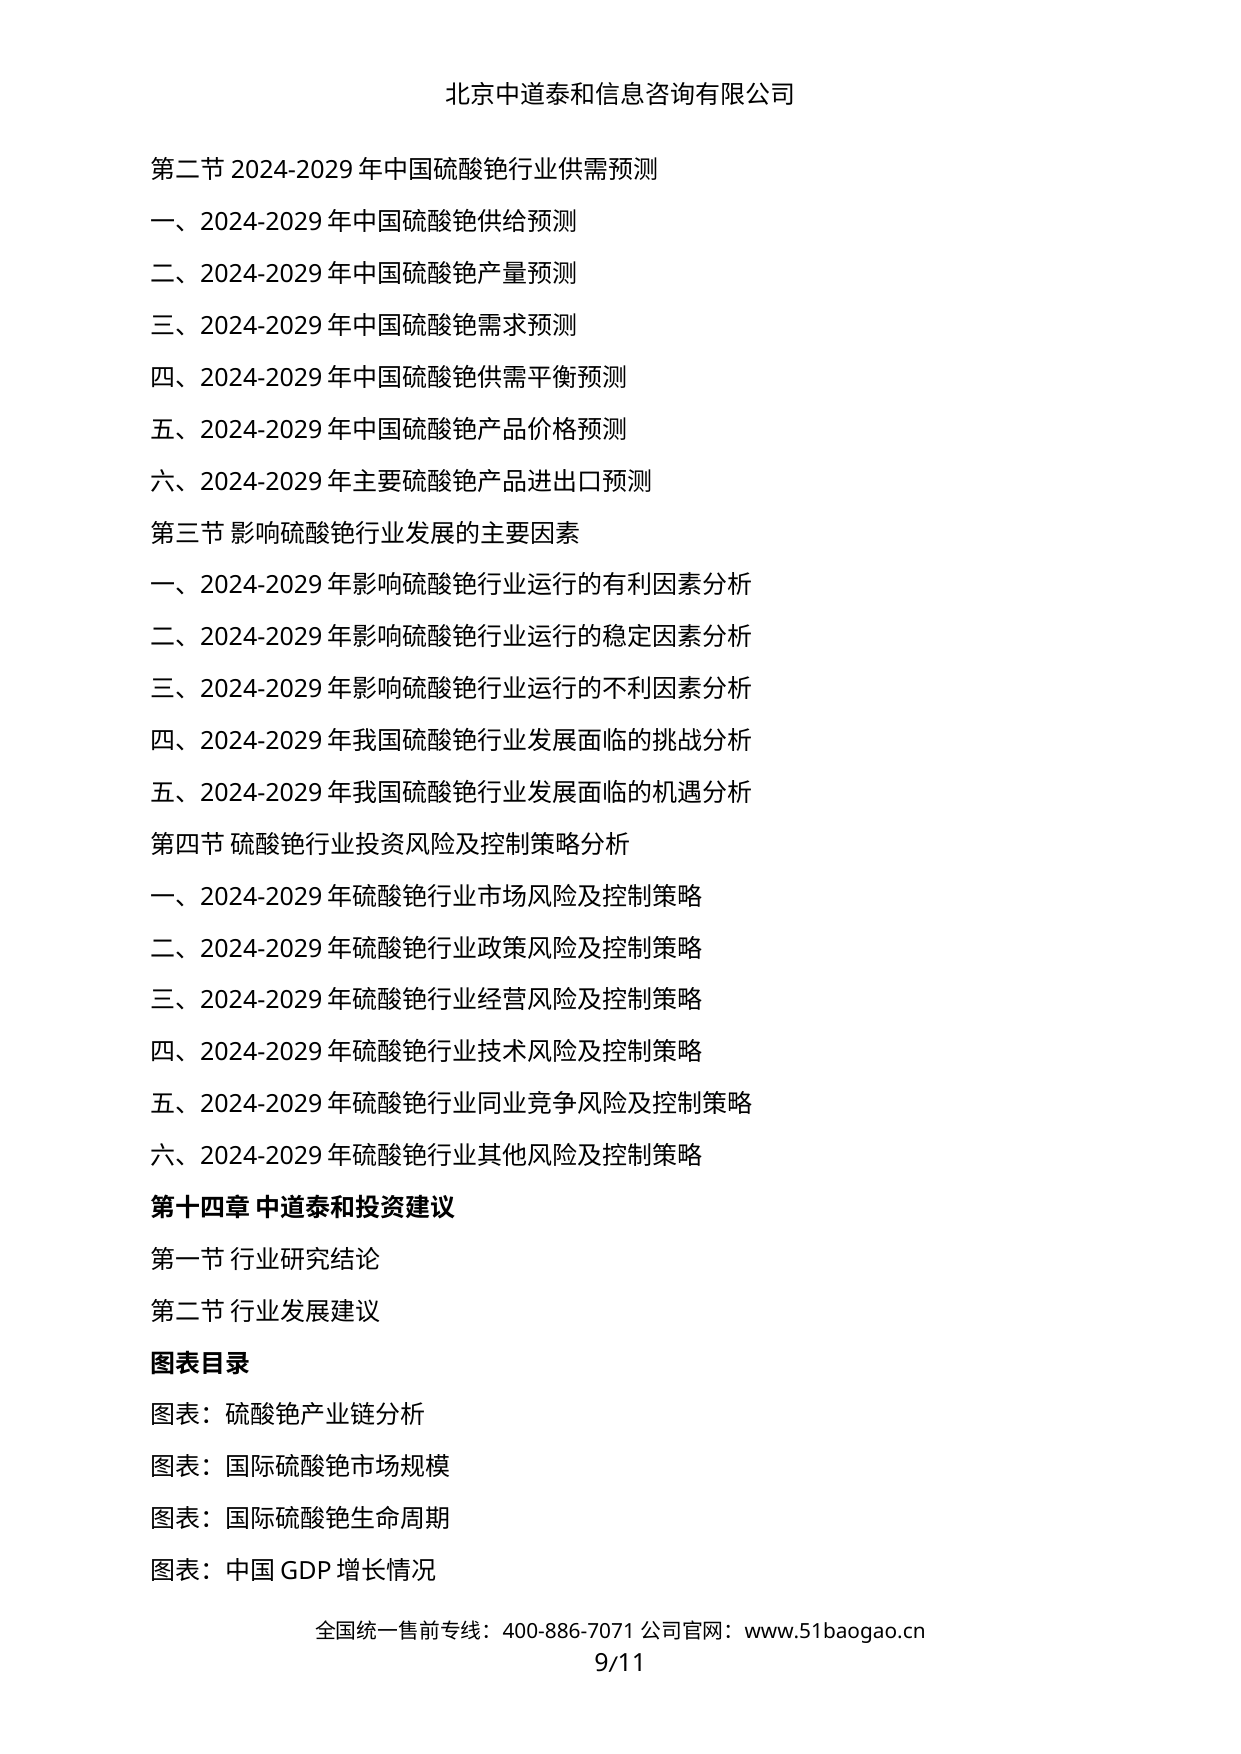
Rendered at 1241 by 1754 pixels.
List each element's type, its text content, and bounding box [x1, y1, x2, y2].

text 第二节 行业发展建议 [150, 1291, 1090, 1327]
text 第一节 行业研究结论 [150, 1239, 1090, 1276]
text 二、2024-2029年中国硫酸铯产量预测 [150, 254, 1090, 290]
text 一、2024-2029年硫酸铯行业市场风险及控制策略 [150, 876, 1090, 912]
text 图表：硫酸铯产业链分析 [150, 1395, 1090, 1431]
text 五、2024-2029年硫酸铯行业同业竞争风险及控制策略 [150, 1084, 1090, 1120]
text 图表目录 [150, 1343, 1090, 1379]
text 第十四章 中道泰和投资建议 [150, 1187, 1090, 1224]
text 四、2024-2029年中国硫酸铯供需平衡预测 [150, 357, 1090, 394]
text 四、2024-2029年我国硫酸铯行业发展面临的挑战分析 [150, 721, 1090, 757]
text 二、2024-2029年影响硫酸铯行业运行的稳定因素分析 [150, 617, 1090, 653]
text 二、2024-2029年硫酸铯行业政策风险及控制策略 [150, 928, 1090, 964]
text 五、2024-2029年中国硫酸铯产品价格预测 [150, 409, 1090, 446]
text 一、2024-2029年影响硫酸铯行业运行的有利因素分析 [150, 565, 1090, 601]
text 图表：中国GDP增长情况 [150, 1551, 1090, 1587]
text 五、2024-2029年我国硫酸铯行业发展面临的机遇分析 [150, 772, 1090, 809]
text 图表：国际硫酸铯市场规模 [150, 1447, 1090, 1483]
text 三、2024-2029年硫酸铯行业经营风险及控制策略 [150, 980, 1090, 1016]
text 三、2024-2029年中国硫酸铯需求预测 [150, 306, 1090, 342]
text 四、2024-2029年硫酸铯行业技术风险及控制策略 [150, 1032, 1090, 1068]
text 六、2024-2029年主要硫酸铯产品进出口预测 [150, 461, 1090, 497]
text 图表：国际硫酸铯生命周期 [150, 1499, 1090, 1535]
text 第二节 2024-2029年中国硫酸铯行业供需预测 [150, 150, 1090, 186]
text 一、2024-2029年中国硫酸铯供给预测 [150, 202, 1090, 238]
text 第三节 影响硫酸铯行业发展的主要因素 [150, 513, 1090, 549]
text 第四节 硫酸铯行业投资风险及控制策略分析 [150, 824, 1090, 861]
text 三、2024-2029年影响硫酸铯行业运行的不利因素分析 [150, 669, 1090, 705]
text 六、2024-2029年硫酸铯行业其他风险及控制策略 [150, 1136, 1090, 1172]
